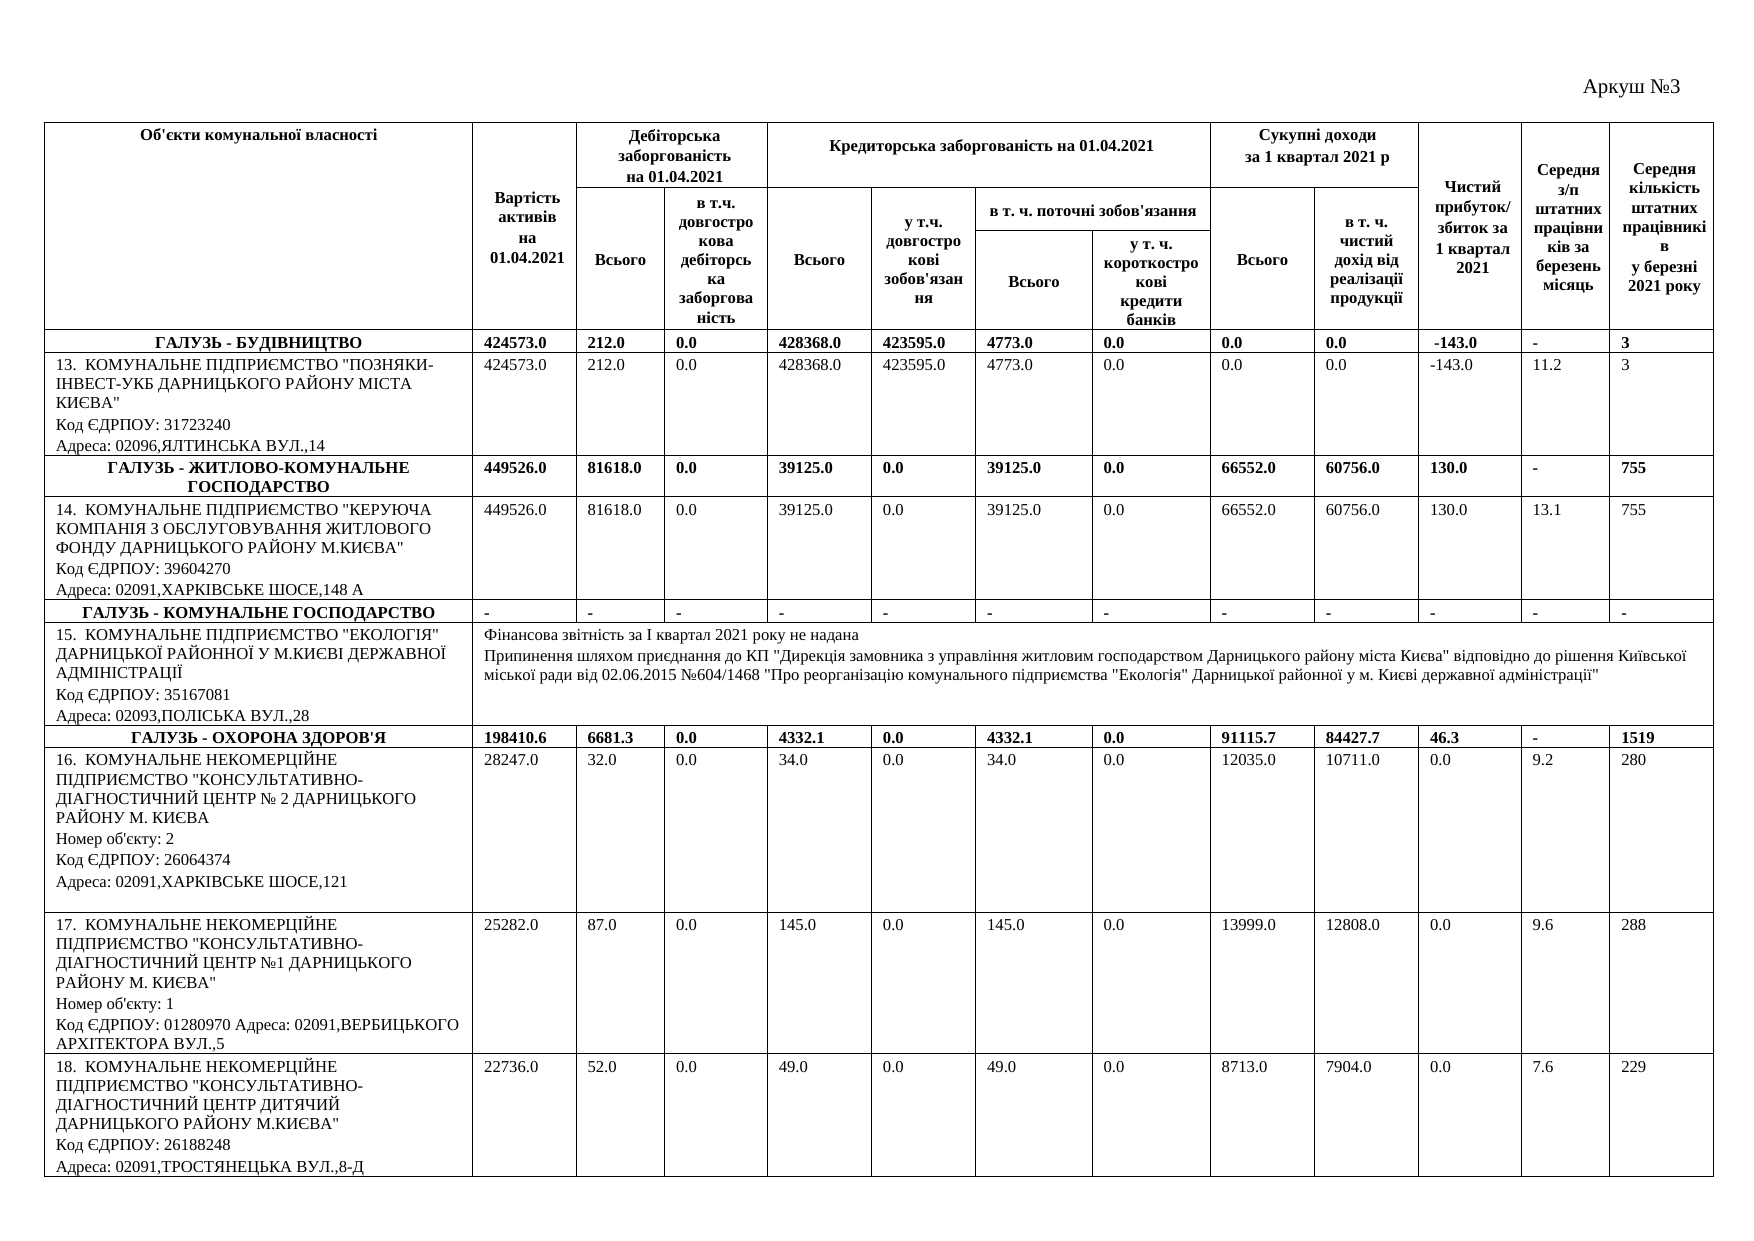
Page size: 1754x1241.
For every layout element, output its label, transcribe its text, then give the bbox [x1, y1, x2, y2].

table_cell 39125.0 [976, 497, 1092, 599]
table_cell 13999.0 [1211, 913, 1314, 1053]
table_cell 7.6 [1522, 1054, 1609, 1176]
table_cell 9.6 [1522, 913, 1609, 1053]
table_cell 12035.0 [1211, 748, 1314, 912]
table_cell - [577, 600, 664, 622]
table_cell - [1610, 600, 1713, 622]
table_cell 17. КОМУНАЛЬНЕ НЕКОМЕРЦІЙНЕ ПІДПРИЄМСТВО "КОНСУЛЬТАТИВНО- ДІАГНОСТИЧНИЙ ЦЕНТР №1 ДАРНИЦЬКОГО РАЙОНУ М. КИЄВА" Номер об'єкту: 1 Код ЄДРПОУ: 01280970 Адреса: 02091,ВЕРБИЦЬКОГО АРХІТЕКТОРА ВУЛ.,5 [45, 913, 472, 1053]
table_cell 91115.7 [1211, 726, 1314, 747]
table_cell 0.0 [665, 497, 767, 599]
table_cell 18. КОМУНАЛЬНЕ НЕКОМЕРЦІЙНЕ ПІДПРИЄМСТВО "КОНСУЛЬТАТИВНО- ДІАГНОСТИЧНИЙ ЦЕНТР ДИТЯЧИЙ ДАРНИЦЬКОГО РАЙОНУ М.КИЄВА" Код ЄДРПОУ: 26188248 Адреса: 02091,ТРОСТЯНЕЦЬКА ВУЛ.,8-Д [45, 1054, 472, 1176]
table_cell ГАЛУЗЬ - БУДІВНИЦТВО [45, 330, 472, 352]
table_cell 46.3 [1419, 726, 1521, 747]
table_cell - [1211, 600, 1314, 622]
table_cell у т. ч. короткострокові кредити банків [1093, 231, 1210, 329]
table_cell 0.0 [665, 330, 767, 352]
table_cell - [976, 600, 1092, 622]
table_cell - [665, 600, 767, 622]
table_cell 0.0 [1093, 913, 1210, 1053]
table_cell 423595.0 [872, 330, 975, 352]
table_cell -143.0 [1419, 330, 1521, 352]
table_cell 60756.0 [1315, 497, 1418, 599]
table_cell 0.0 [665, 1054, 767, 1176]
table_cell 0.0 [872, 913, 975, 1053]
table_cell 49.0 [976, 1054, 1092, 1176]
table_cell в т. ч. поточні зобов'язання [976, 188, 1210, 230]
table_cell 22736.0 [473, 1054, 576, 1176]
table_cell 0.0 [1419, 1054, 1521, 1176]
table_cell 0.0 [665, 748, 767, 912]
table_cell 0.0 [1093, 456, 1210, 496]
table_cell 0.0 [872, 497, 975, 599]
table_header Кредиторська заборгованість на 01.04.2021 [768, 123, 1210, 187]
table_cell 424573.0 [473, 330, 576, 352]
table_cell 0.0 [872, 456, 975, 496]
table_cell 49.0 [768, 1054, 871, 1176]
table_cell -143.0 [1419, 353, 1521, 455]
table_header Об'єкти комунальної власності [45, 123, 472, 329]
table_cell 449526.0 [473, 497, 576, 599]
table_cell 449526.0 [473, 456, 576, 496]
table_cell 11.2 [1522, 353, 1609, 455]
table_cell 428368.0 [768, 330, 871, 352]
table_cell 66552.0 [1211, 497, 1314, 599]
table_cell 0.0 [1419, 913, 1521, 1053]
table_cell 60756.0 [1315, 456, 1418, 496]
table_cell 34.0 [768, 748, 871, 912]
table_cell 81618.0 [577, 497, 664, 599]
table_cell Всього [1211, 188, 1314, 329]
table_cell 84427.7 [1315, 726, 1418, 747]
table_cell 755 [1610, 456, 1713, 496]
table_cell 0.0 [1211, 330, 1314, 352]
table_cell 0.0 [665, 353, 767, 455]
table_cell 15. КОМУНАЛЬНЕ ПІДПРИЄМСТВО "ЕКОЛОГІЯ" ДАРНИЦЬКОЇ РАЙОННОЇ У М.КИЄВІ ДЕРЖАВНОЇ АДМІНІСТРАЦІЇ Код ЄДРПОУ: 35167081 Адреса: 02093,ПОЛІСЬКА ВУЛ.,28 [45, 623, 472, 725]
table_header Дебіторська заборгованість на 01.04.2021 [577, 123, 767, 187]
table_cell 0.0 [1093, 353, 1210, 455]
table_cell 0.0 [872, 726, 975, 747]
table_cell Всього [768, 188, 871, 329]
table_cell 52.0 [577, 1054, 664, 1176]
table_cell 6681.3 [577, 726, 664, 747]
table_cell 4773.0 [976, 353, 1092, 455]
table_cell 0.0 [1419, 748, 1521, 912]
table_cell - [872, 600, 975, 622]
table_cell 4332.1 [976, 726, 1092, 747]
table_cell 28247.0 [473, 748, 576, 912]
table_cell - [1522, 456, 1609, 496]
table_cell Всього [976, 231, 1092, 329]
table_cell 39125.0 [768, 456, 871, 496]
table_cell - [1522, 726, 1609, 747]
table_header Середня з/п штатних працівників за березень місяць [1522, 123, 1609, 329]
table_cell 0.0 [1093, 748, 1210, 912]
table_cell - [768, 600, 871, 622]
table_cell 4773.0 [976, 330, 1092, 352]
table_cell 423595.0 [872, 353, 975, 455]
table_cell 212.0 [577, 330, 664, 352]
table_cell 0.0 [1211, 353, 1314, 455]
table_cell Фінансова звітність за І квартал 2021 року не надана Припинення шляхом приєднання до КП "Дирекція замовника з управління житловим господарством Дарницького району міста Києва" відповідно до рішення Київської міської ради від 02.06.2015 №604/1468 "Про реорганізацію комунального підприємства "Екологія" Дарницької районної у м. Києві державної адміністрації" [473, 623, 1713, 725]
table_cell 212.0 [577, 353, 664, 455]
table_cell 0.0 [1315, 330, 1418, 352]
table_cell 0.0 [1093, 1054, 1210, 1176]
table_cell 145.0 [976, 913, 1092, 1053]
table_cell - [1419, 600, 1521, 622]
table_cell 16. КОМУНАЛЬНЕ НЕКОМЕРЦІЙНЕ ПІДПРИЄМСТВО "КОНСУЛЬТАТИВНО- ДІАГНОСТИЧНИЙ ЦЕНТР № 2 ДАРНИЦЬКОГО РАЙОНУ М. КИЄВА Номер об'єкту: 2 Код ЄДРПОУ: 26064374 Адреса: 02091,ХАРКІВСЬКЕ ШОСЕ,121 [45, 748, 472, 912]
table_cell 0.0 [665, 456, 767, 496]
table_cell - [473, 600, 576, 622]
table_cell 34.0 [976, 748, 1092, 912]
table_cell 13. КОМУНАЛЬНЕ ПІДПРИЄМСТВО "ПОЗНЯКИ-ІНВЕСТ-УКБ ДАРНИЦЬКОГО РАЙОНУ МІСТА КИЄВА" Код ЄДРПОУ: 31723240 Адреса: 02096,ЯЛТИНСЬКА ВУЛ.,14 [45, 353, 472, 455]
table_cell 428368.0 [768, 353, 871, 455]
table_cell 66552.0 [1211, 456, 1314, 496]
table_cell 81618.0 [577, 456, 664, 496]
table_cell у т.ч. довгострокові зобов'язання [872, 188, 975, 329]
table_cell 145.0 [768, 913, 871, 1053]
table_cell ГАЛУЗЬ - ЖИТЛОВО-КОМУНАЛЬНЕ ГОСПОДАРСТВО [45, 456, 472, 496]
table_cell 25282.0 [473, 913, 576, 1053]
table_cell 0.0 [1093, 497, 1210, 599]
table_cell 4332.1 [768, 726, 871, 747]
table_cell 0.0 [665, 726, 767, 747]
table_cell 8713.0 [1211, 1054, 1314, 1176]
table_cell - [1522, 330, 1609, 352]
table_cell 13.1 [1522, 497, 1609, 599]
table_cell Всього [577, 188, 664, 329]
table_cell 229 [1610, 1054, 1713, 1176]
table_cell 12808.0 [1315, 913, 1418, 1053]
table_cell ГАЛУЗЬ - ОХОРОНА ЗДОРОВ'Я [45, 726, 472, 747]
table_cell 32.0 [577, 748, 664, 912]
table_cell 0.0 [872, 1054, 975, 1176]
table_header Вартість активів на 01.04.2021 [473, 123, 576, 329]
table_cell 0.0 [1093, 330, 1210, 352]
table_cell 87.0 [577, 913, 664, 1053]
table_cell 130.0 [1419, 456, 1521, 496]
table_cell в т. ч. чистий дохід від реалізації продукції [1315, 188, 1418, 329]
table_cell ГАЛУЗЬ - КОМУНАЛЬНЕ ГОСПОДАРСТВО [45, 600, 472, 622]
table_cell 755 [1610, 497, 1713, 599]
table_cell 280 [1610, 748, 1713, 912]
table_cell - [1315, 600, 1418, 622]
table_cell 7904.0 [1315, 1054, 1418, 1176]
table_cell 0.0 [665, 913, 767, 1053]
table_cell 198410.6 [473, 726, 576, 747]
table_cell 39125.0 [976, 456, 1092, 496]
table_cell 424573.0 [473, 353, 576, 455]
table_cell 130.0 [1419, 497, 1521, 599]
table_cell 3 [1610, 353, 1713, 455]
table_cell - [1522, 600, 1609, 622]
table_cell 1519 [1610, 726, 1713, 747]
table_cell 14. КОМУНАЛЬНЕ ПІДПРИЄМСТВО "КЕРУЮЧА КОМПАНІЯ З ОБСЛУГОВУВАННЯ ЖИТЛОВОГО ФОНДУ ДАРНИЦЬКОГО РАЙОНУ М.КИЄВА" Код ЄДРПОУ: 39604270 Адреса: 02091,ХАРКІВСЬКЕ ШОСЕ,148 А [45, 497, 472, 599]
table_cell 0.0 [872, 748, 975, 912]
table_cell в т.ч. довгострокова дебіторська заборгованість [665, 188, 767, 329]
table_header Чистий прибуток/ збиток за 1 квартал 2021 [1419, 123, 1521, 329]
table_cell - [1093, 600, 1210, 622]
table_cell 3 [1610, 330, 1713, 352]
table_cell 288 [1610, 913, 1713, 1053]
table_cell 0.0 [1093, 726, 1210, 747]
table_cell 0.0 [1315, 353, 1418, 455]
table_header Середня кількість штатних працівників у березні 2021 року [1610, 123, 1713, 329]
table_cell 39125.0 [768, 497, 871, 599]
table_cell 10711.0 [1315, 748, 1418, 912]
table_header Сукупні доходи за 1 квартал 2021 р [1211, 123, 1418, 187]
table_cell 9.2 [1522, 748, 1609, 912]
